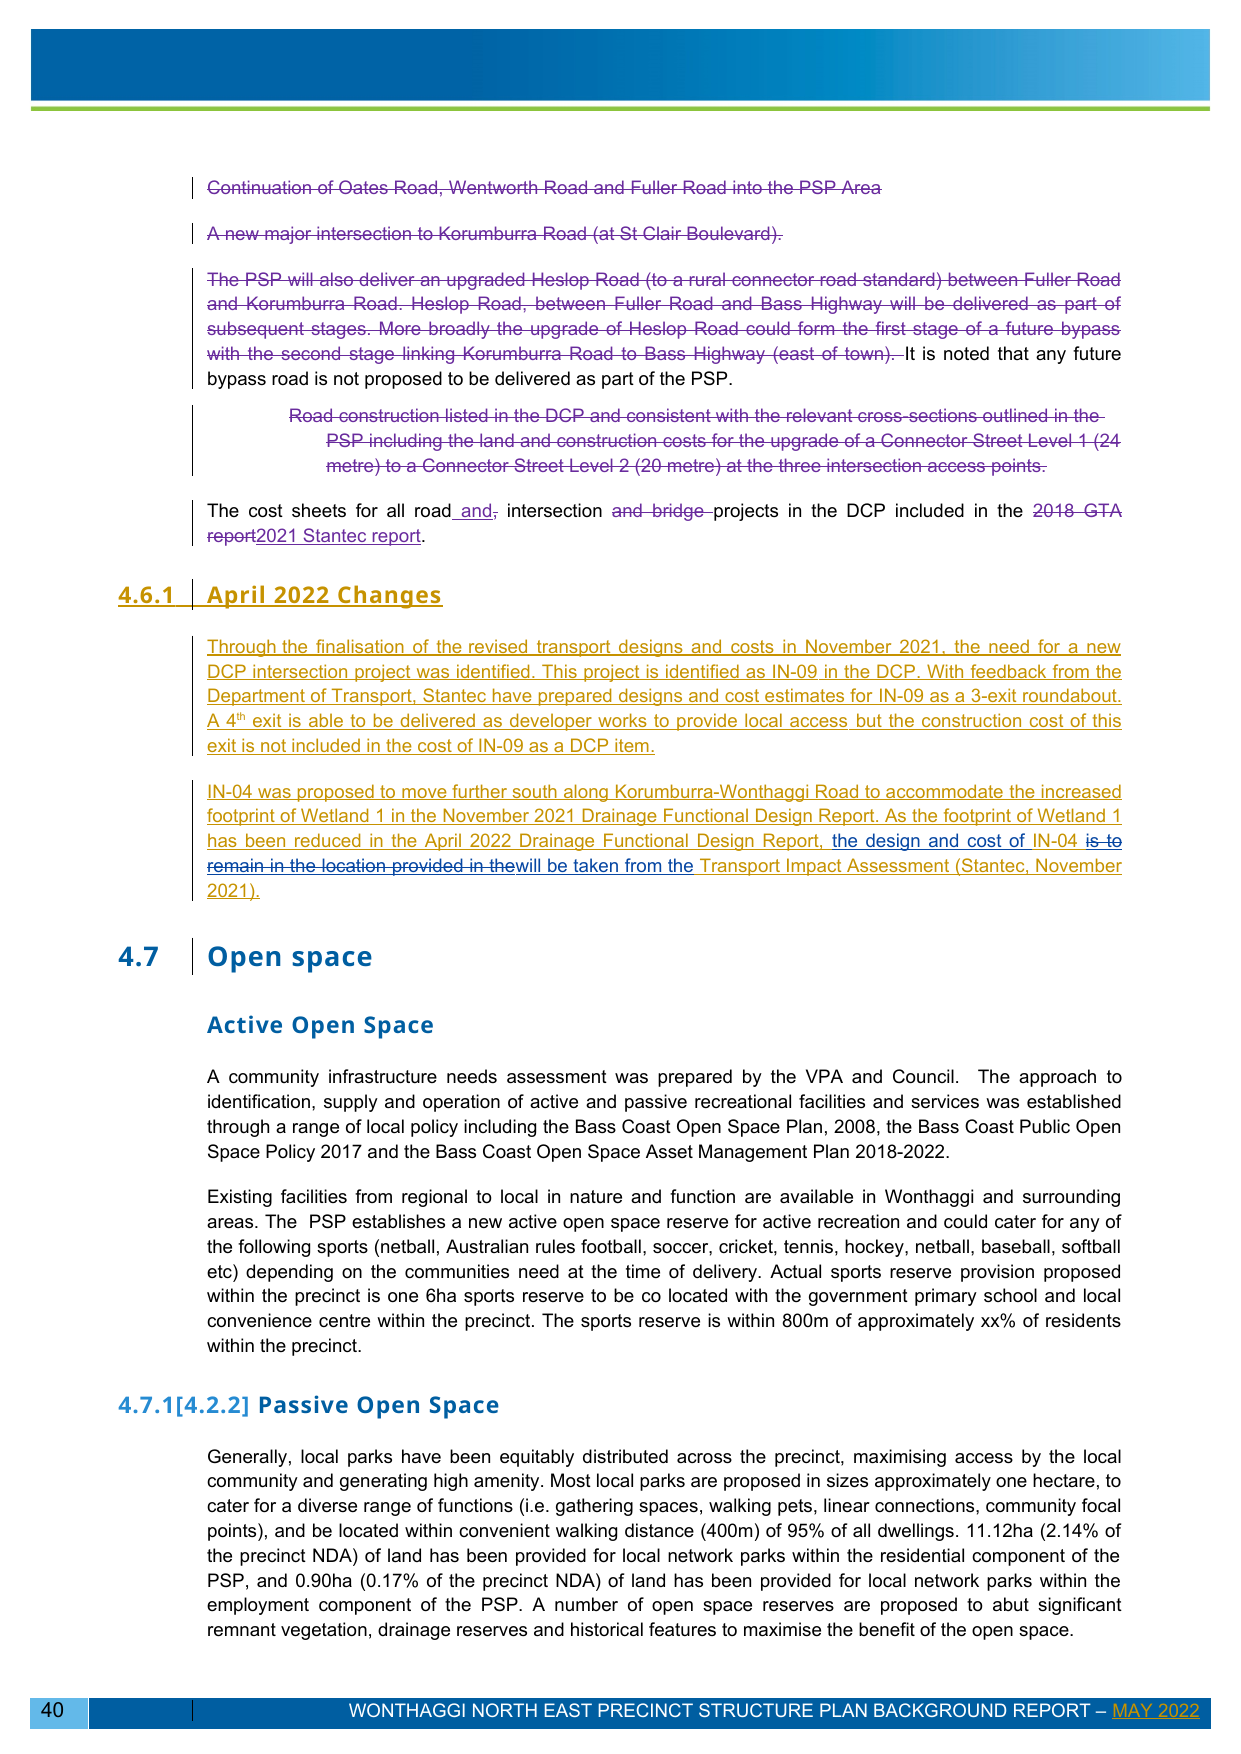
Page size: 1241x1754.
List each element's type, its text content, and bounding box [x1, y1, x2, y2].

text Existing facilities from regional to local in nature and function are available in Wonthaggi and surrounding areas. The PSP establishes a new active open space reserve for active recreation and could cater for any of the following sports (netball, Australian rules football, soccer, cricket, tennis, hockey, netball, baseball, softball etc) depending on the communities need at the time of delivery. Actual sports reserve provision proposed within the precinct is one 6ha sports reserve to be co located with the government primary school and local convenience centre within the precinct. The sports reserve is within 800m of approximately xx% of residents within the precinct. [207, 1186, 1122, 1356]
text Generally, local parks have been equitably distributed across the precinct, maximising access by the local community and generating high amenity. Most local parks are proposed in sizes approximately one hectare, to cater for a diverse range of functions (i.e. gathering spaces, walking pets, linear connections, community focal points), and be located within convenient walking distance (400m) of 95% of all dwellings. 11.12ha (2.14% of the precinct NDA) of land has been provided for local network parks within the residential component of the PSP, and 0.90ha (0.17% of the precinct NDA) of land has been provided for local network parks within the employment component of the PSP. A number of open space reserves are proposed to abut significant remnant vegetation, drainage reserves and historical features to maximise the benefit of the open space. [207, 1446, 1122, 1641]
subtitle Open space [118, 938, 192, 974]
picture [29, 29, 1211, 111]
text The cost sheets for all road intersection projects in the DCP included in the . [207, 500, 1122, 546]
text A community infrastructure needs assessment was prepared by the VPA and Council. The approach to identification, supply and operation of active and passive recreational facilities and services was established through a range of local policy including the Bass Coast Open Space Plan, 2008, the Bass Coast Public Open Space Policy 2017 and the Bass Coast Open Space Asset Management Plan 2018-2022. [207, 1066, 1122, 1162]
text It is noted that any future bypass road is not proposed to be delivered as part of the PSP. [207, 268, 1122, 389]
subtitle Passive Open Space [118, 1389, 1122, 1420]
subtitle Open space [193, 938, 1122, 974]
subtitle Active Open Space [207, 1009, 1122, 1041]
